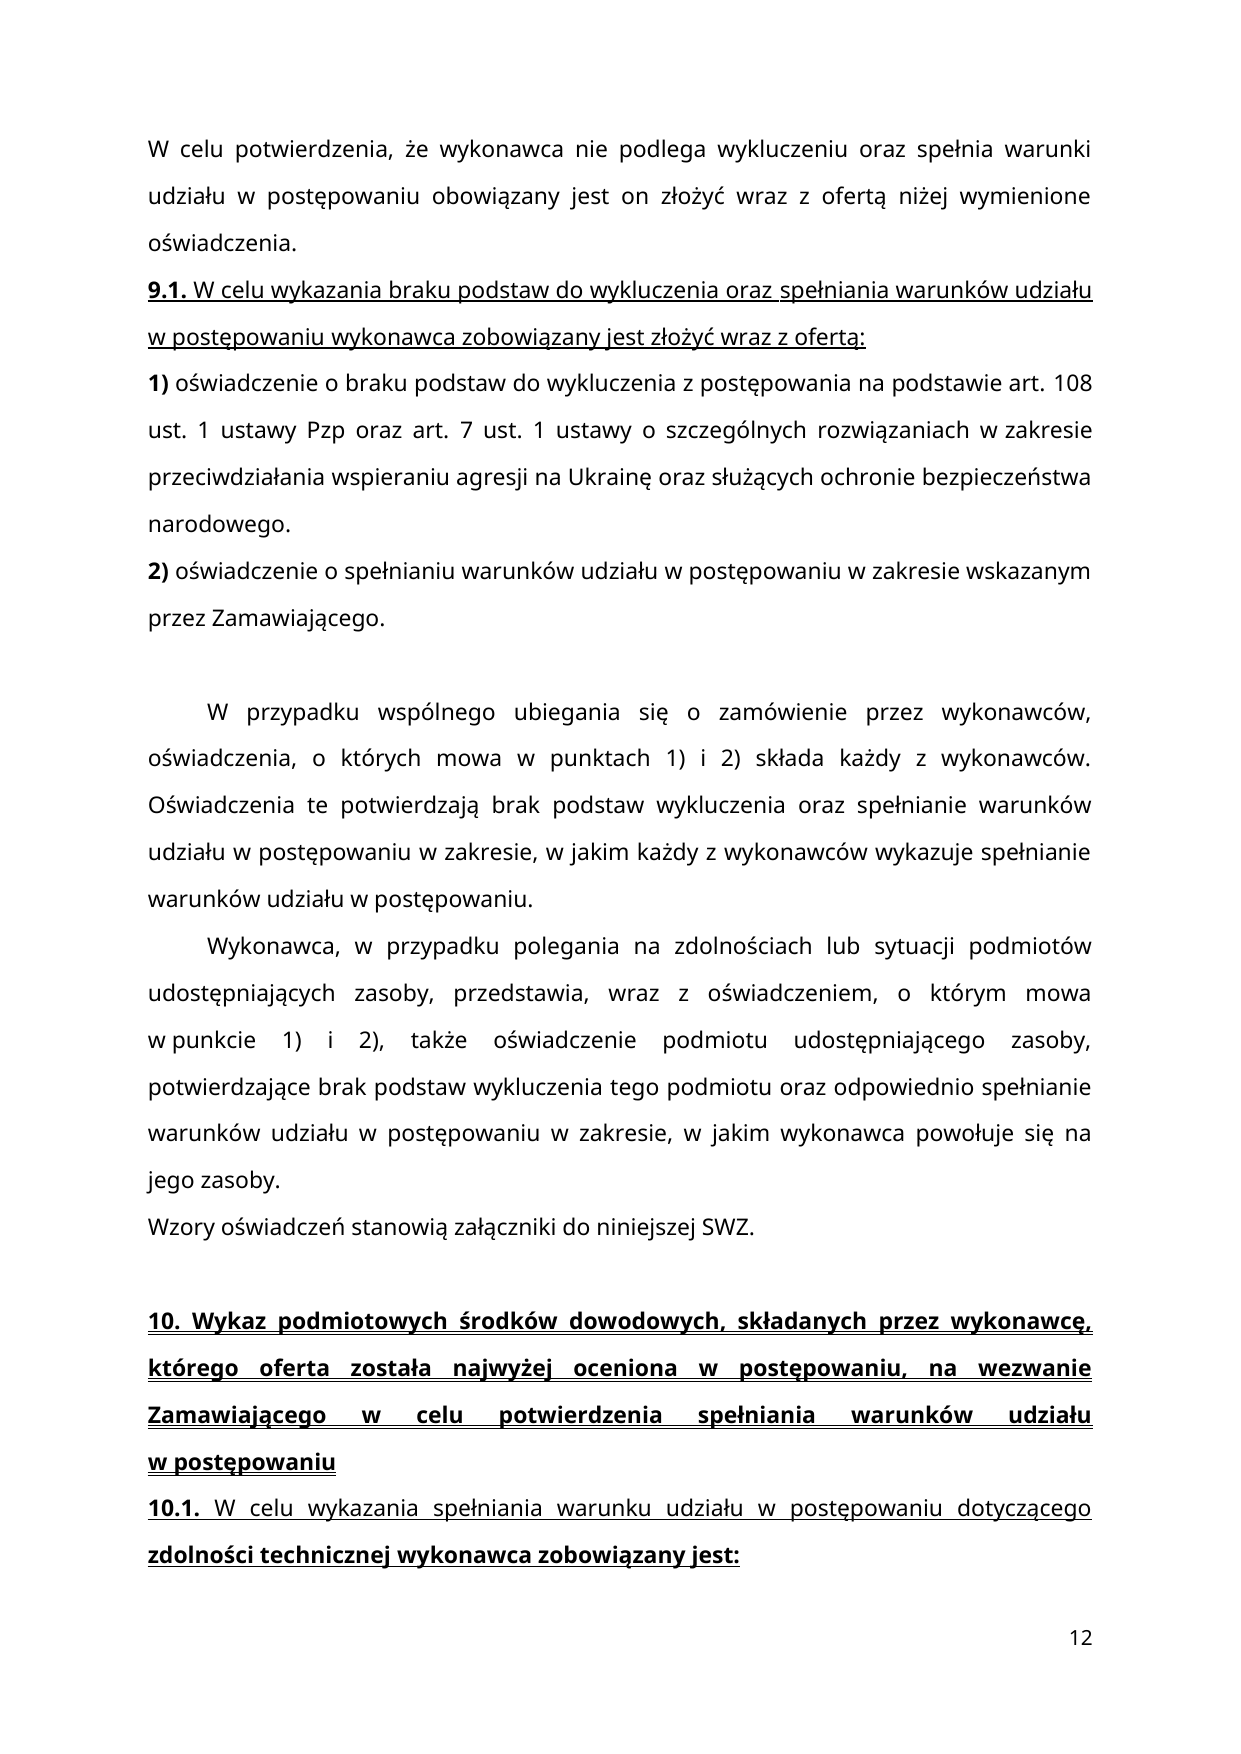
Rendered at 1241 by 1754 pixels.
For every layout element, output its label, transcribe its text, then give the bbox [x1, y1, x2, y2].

text 9.1. W celu wykazania braku podstaw do wykluczenia oraz spełniania warunków udziału w postępowaniu wykonawca zobowiązany jest złożyć wraz z ofertą: [148, 301, 1092, 352]
text 1) oświadczenie o braku podstaw do wykluczenia z postępowania na podstawie art. 108 ust. 1 ustawy Pzp oraz art. 7 ust. 1 ustawy o szczególnych rozwiązaniach w zakresie przeciwdziałania wspieraniu agresji na Ukrainę oraz służących ochronie bezpieczeństwa narodowego. [148, 367, 1092, 539]
text 10.1. W celu wykazania spełniania warunku udziału w postępowaniu dotyczącego zdolności technicznej wykonawca zobowiązany jest: [148, 1492, 1092, 1519]
text 10. Wykaz podmiotowych środków dowodowych, składanych przez wykonawcę, którego oferta została najwyżej oceniona w postępowaniu, na wezwanie Zamawiającego w celu potwierdzenia spełniania warunków udziału w postępowaniu [148, 1382, 1092, 1425]
text W przypadku wspólnego ubiegania się o zamówienie przez wykonawców, oświadczenia, o których mowa w punktach 1) i 2) składa każdy z wykonawców. Oświadczenia te potwierdzają brak podstaw wykluczenia oraz spełnianie warunków udziału w postępowaniu w zakresie, w jakim każdy z wykonawców wykazuje spełnianie warunków udziału w postępowaniu. [148, 695, 1092, 914]
text 10. Wykaz podmiotowych środków dowodowych, składanych przez wykonawcę, którego oferta została najwyżej oceniona w postępowaniu, na wezwanie Zamawiającego w celu potwierdzenia spełniania warunków udziału w postępowaniu [148, 1305, 1092, 1331]
text Wzory oświadczeń stanowią załączniki do niniejszej SWZ. [148, 1211, 1092, 1242]
text 10.1. W celu wykazania spełniania warunku udziału w postępowaniu dotyczącego zdolności technicznej wykonawca zobowiązany jest: [148, 1520, 1092, 1570]
text 10. Wykaz podmiotowych środków dowodowych, składanych przez wykonawcę, którego oferta została najwyżej oceniona w postępowaniu, na wezwanie Zamawiającego w celu potwierdzenia spełniania warunków udziału w postępowaniu [148, 1335, 1092, 1378]
text 2) oświadczenie o spełnianiu warunków udziału w postępowaniu w zakresie wskazanym przez Zamawiającego. [148, 555, 1092, 633]
text Wykonawca, w przypadku polegania na zdolnościach lub sytuacji podmiotów udostępniających zasoby, przedstawia, wraz z oświadczeniem, o którym mowa w punkcie 1) i 2), także oświadczenie podmiotu udostępniającego zasoby, potwierdzające brak podstaw wykluczenia tego podmiotu oraz odpowiednio spełnianie warunków udziału w postępowaniu w zakresie, w jakim wykonawca powołuje się na jego zasoby. [148, 930, 1092, 1195]
text 10. Wykaz podmiotowych środków dowodowych, składanych przez wykonawcę, którego oferta została najwyżej oceniona w postępowaniu, na wezwanie Zamawiającego w celu potwierdzenia spełniania warunków udziału w postępowaniu [148, 1429, 1092, 1477]
text W celu potwierdzenia, że wykonawca nie podlega wykluczeniu oraz spełnia warunki udziału w postępowaniu obowiązany jest on złożyć wraz z ofertą niżej wymienione oświadczenia. [148, 133, 1092, 258]
text 9.1. W celu wykazania braku podstaw do wykluczenia oraz spełniania warunków udziału w postępowaniu wykonawca zobowiązany jest złożyć wraz z ofertą: [148, 273, 1092, 300]
